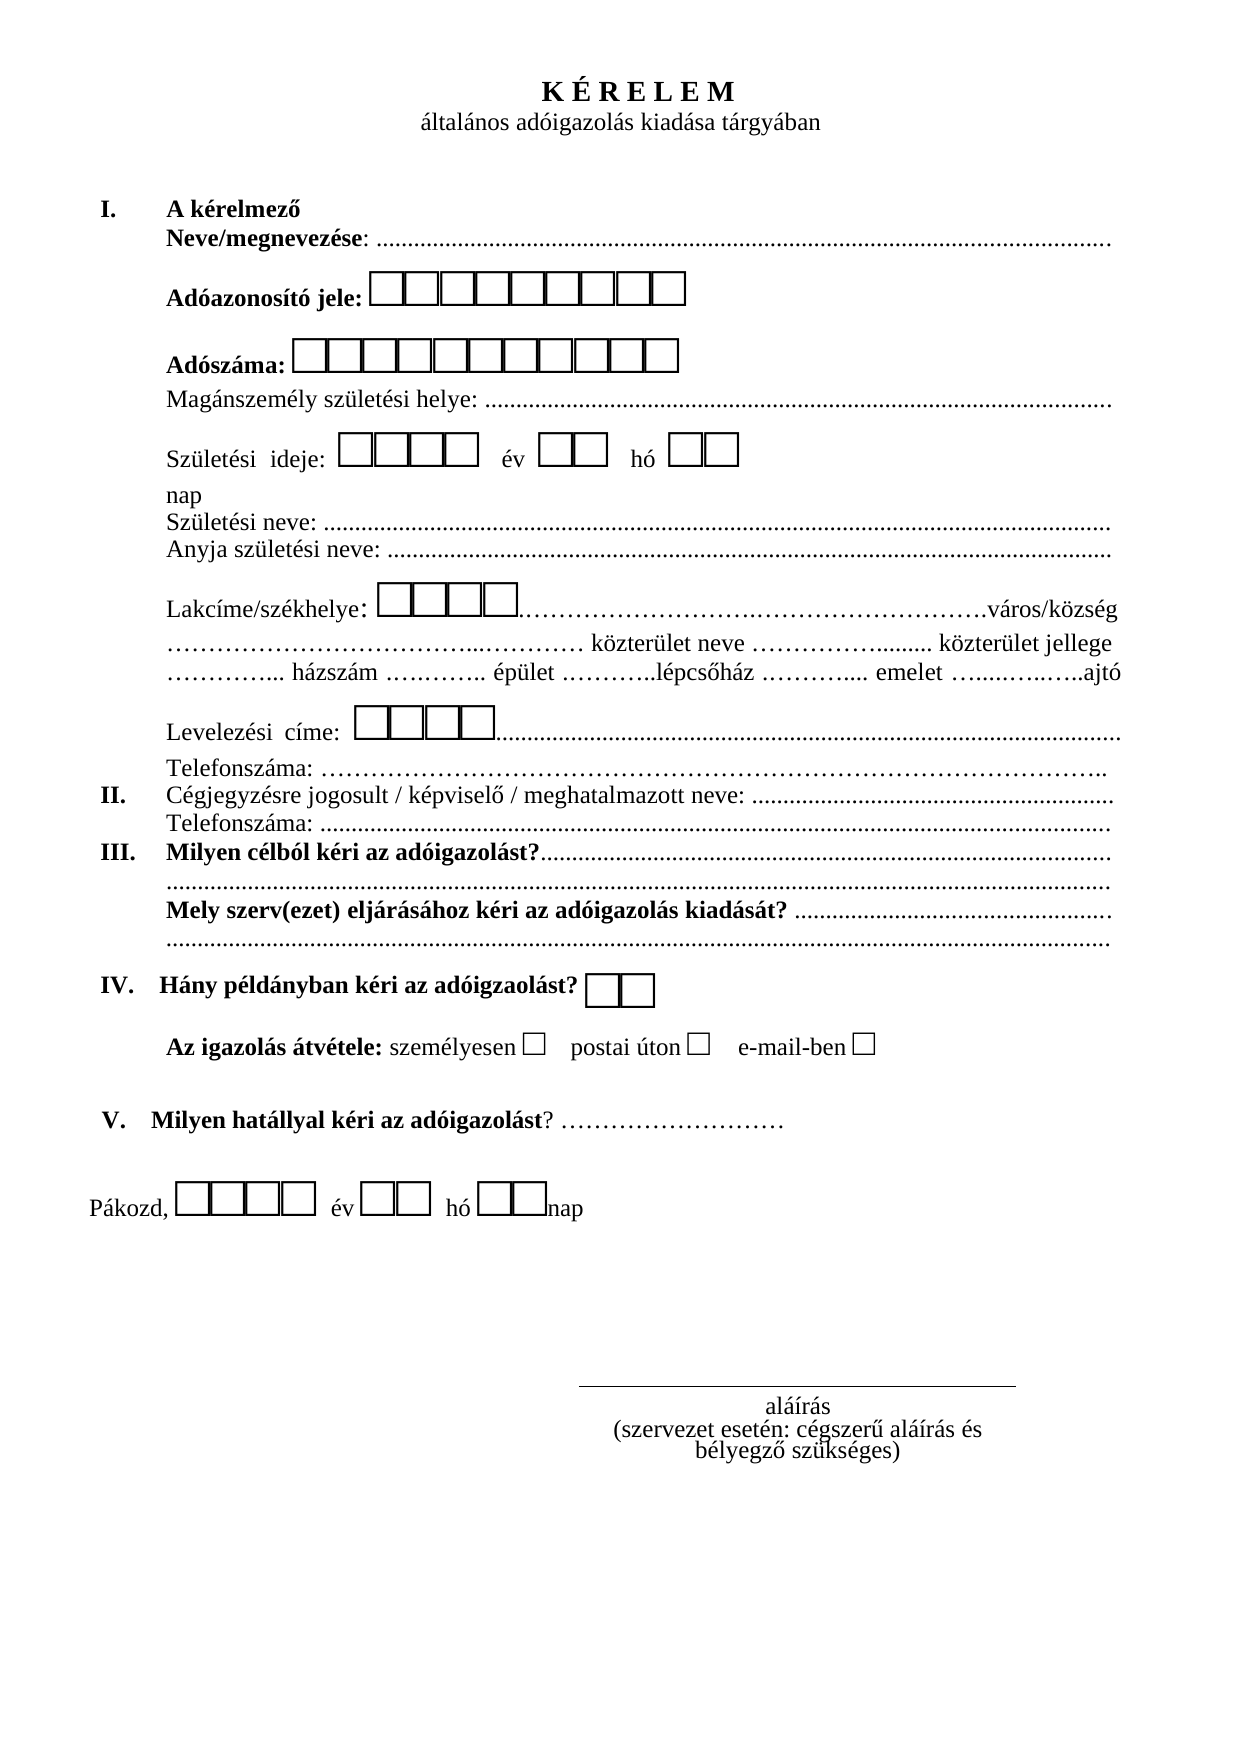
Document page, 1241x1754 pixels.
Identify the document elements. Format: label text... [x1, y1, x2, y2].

text I. A kérelmező [100, 194, 1163, 223]
text Születési ideje: □□□□ év □□ hó □□ nap [166, 413, 739, 509]
text K É R E L E M [534, 74, 742, 107]
text Neve/megnevezése: ..................................................................................................................... [166, 223, 1121, 251]
text Pákozd, □□□□ év □□ hó □□nap [89, 1162, 598, 1227]
text …………... házszám .….…….. épület .………..lépcsőház .……….... emelet ….....…..…..ajtó Levelezési címe: □□□□.................................................................................................... Telefonszáma: ………………………………………………………………………………….. [166, 657, 1121, 781]
text V. Milyen hatállyal kéri az adóigazolást? ……………………… [101, 1105, 1163, 1133]
text Lakcíme/székhelye: □□□□.……………………….……………………….város/község [166, 563, 1126, 630]
text III. Milyen célból kéri az adóigazolást?........................................................................................... [100, 837, 1163, 866]
text IV. Hány példányban kéri az adóigzaolást? □□ [100, 952, 1163, 1021]
text Adóazonosító jele: □□□□□□□□□ [166, 252, 696, 319]
text aláírás [761, 1391, 834, 1420]
text ....................................................................................................................................................... [92, 866, 1163, 895]
text ………………………………...………… közterület neve ……………......... közterület jellege [166, 630, 1115, 657]
text általános adóigazolás kiadása tárgyában [417, 107, 824, 136]
text Telefonszáma: .............................................................................................................................. [166, 808, 1115, 837]
text Adószáma: □□□□□□□□□□□ [166, 319, 688, 386]
text Születési neve: .............................................................................................................................. Anyja születési neve: .................................................................................................................... [166, 509, 1116, 563]
text II. Cégjegyzésre jogosult / képviselő / meghatalmazott neve: .......................................................... [100, 781, 1163, 808]
text Az igazolás átvétele: személyesen □ postai úton □ e-mail-ben □ [166, 1021, 1170, 1062]
text (szervezet esetén: cégszerű aláírás és bélyegző szükséges) [577, 1420, 1018, 1461]
text Magánszemély születési helye: .................................................................................................... [166, 386, 1114, 413]
text ....................................................................................................................................................... [166, 923, 1117, 952]
text Mely szerv(ezet) eljárásához kéri az adóigazolás kiadását? .................................................. [166, 895, 1114, 923]
